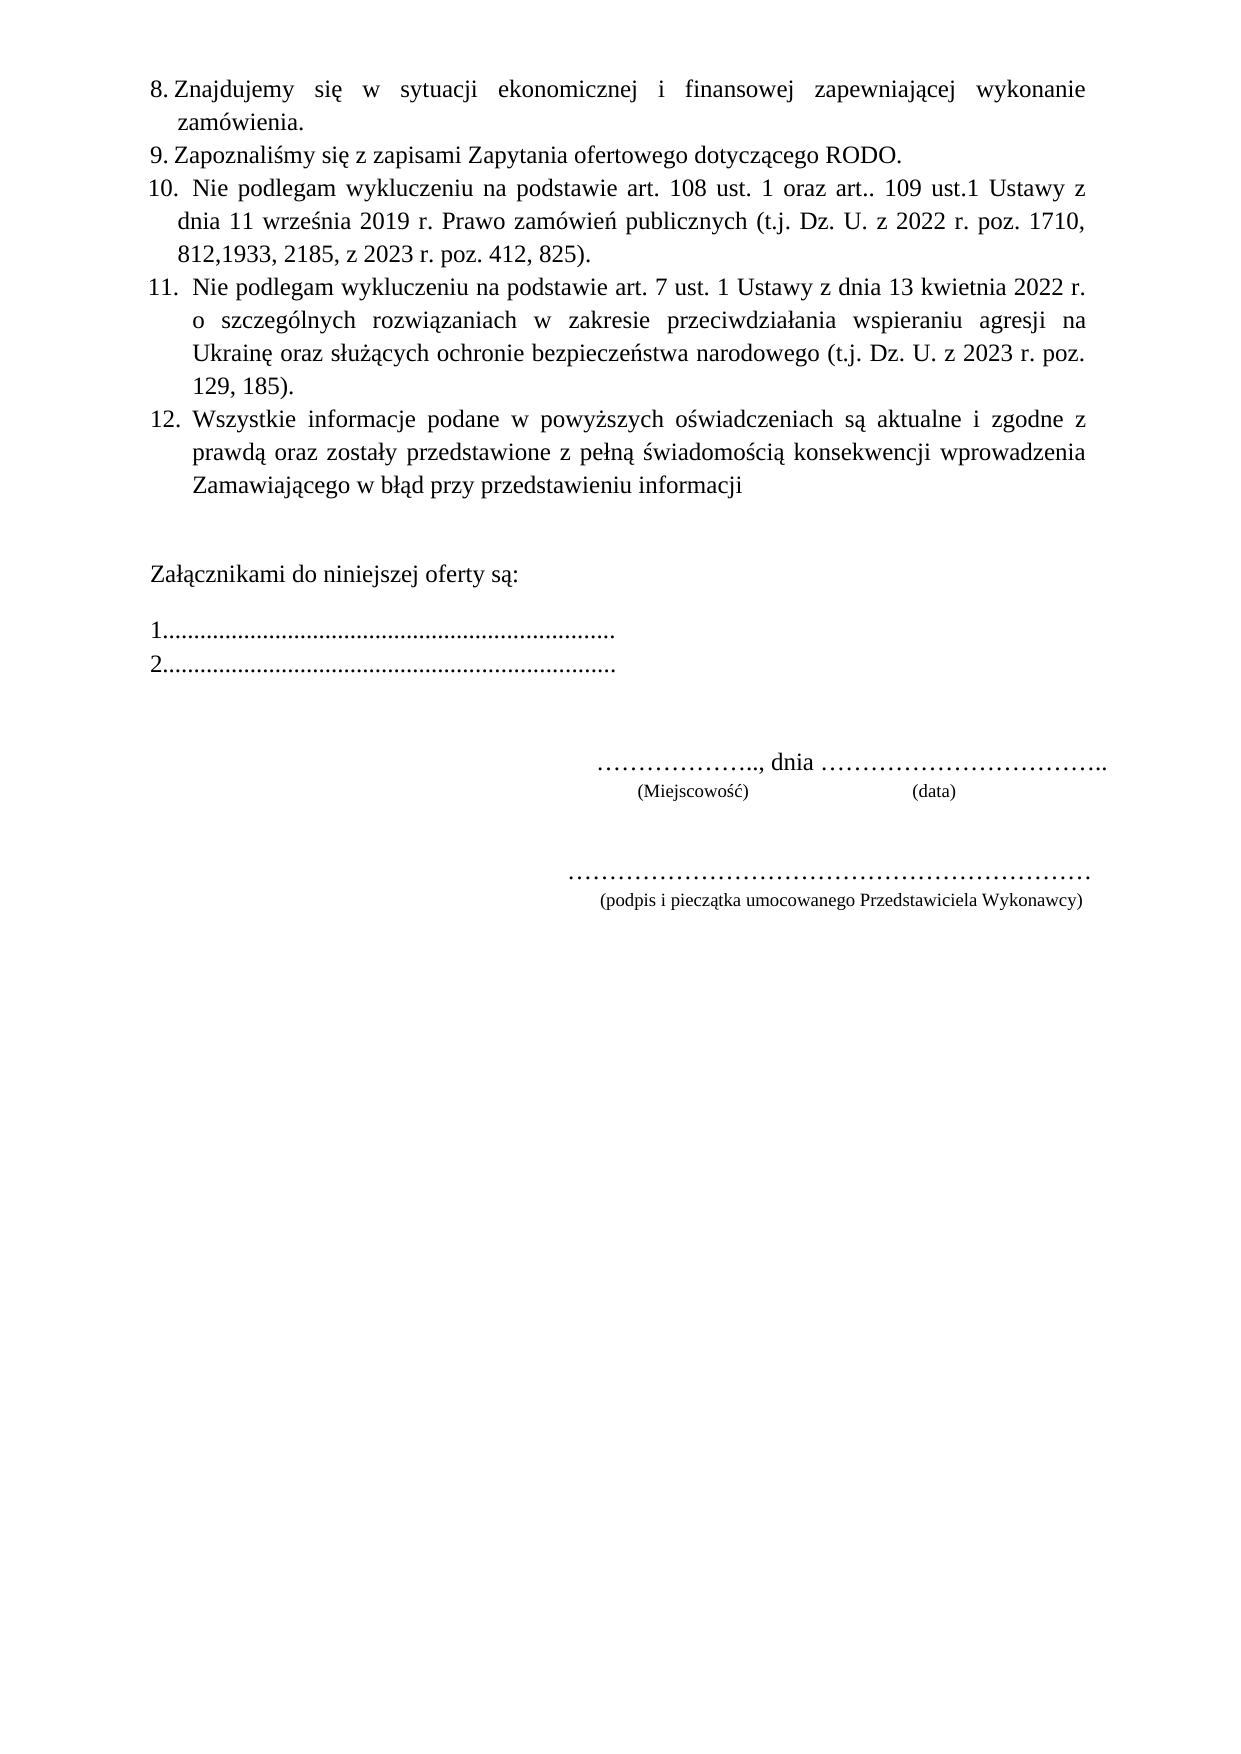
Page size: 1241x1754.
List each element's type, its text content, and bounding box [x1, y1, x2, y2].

list Nie podlegam wykluczeniu na podstawie art. 7 ust. 1 Ustawy z dnia 13 kwietnia 2022 r. o szczególnych rozwiązaniach w zakresie przeciwdziałania wspieraniu agresji na Ukrainę oraz służących ochronie bezpieczeństwa narodowego (t.j. Dz. U. z 2023 r. poz. 129, 185). [148, 272, 1087, 400]
text ……………….., dnia …………………………….. [150, 747, 1107, 776]
text Załącznikami do niniejszej oferty są: [150, 559, 1087, 588]
list Znajdujemy się w sytuacji ekonomicznej i finansowej zapewniającej wykonanie zamówienia. [150, 74, 1087, 136]
list Wszystkie informacje podane w powyższych oświadczeniach są aktualne i zgodne z prawdą oraz zostały przedstawione z pełną świadomością konsekwencji wprowadzenia Zamawiającego w błąd przy przedstawieniu informacji [150, 404, 1087, 499]
list Zapoznaliśmy się z zapisami Zapytania ofertowego dotyczącego RODO. [150, 140, 1087, 169]
text 1 [150, 616, 1107, 644]
list Nie podlegam wykluczeniu na podstawie art. 108 ust. 1 oraz art.. 109 ust.1 Ustawy z dnia 11 września 2019 r. Prawo zamówień publicznych (t.j. Dz. U. z 2022 r. poz. 1710, 812,1933, 2185, z 2023 r. poz. 412, 825). [148, 173, 1087, 268]
text 2 [150, 649, 1107, 677]
text (podpis i pieczątka umocowanego Przedstawiciela Wykonawcy) [150, 889, 1107, 910]
text ……………………………………………………… [150, 856, 1107, 884]
text (Miejscowość) (data) [150, 780, 1107, 802]
